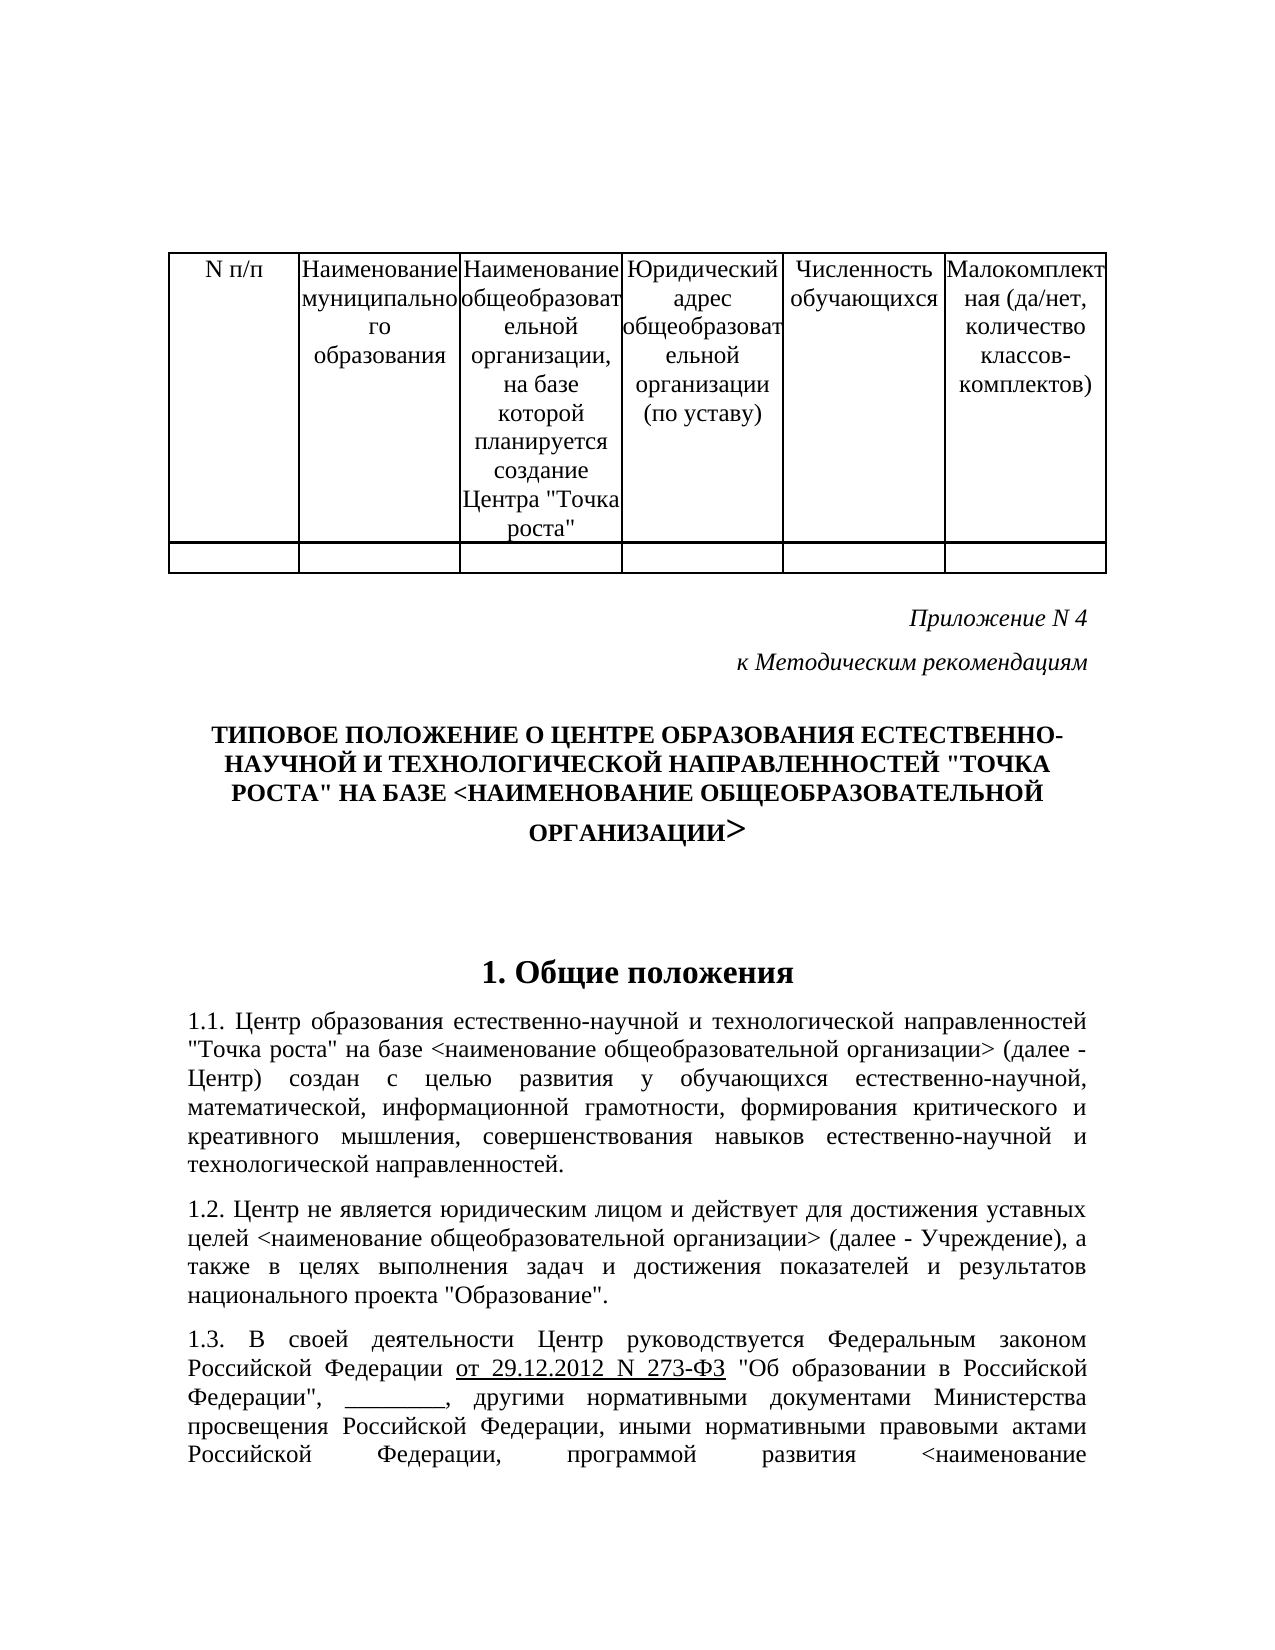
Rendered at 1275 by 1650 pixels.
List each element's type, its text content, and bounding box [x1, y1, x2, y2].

table_header Численность обучающихся [784, 254, 944, 541]
table_header Наименование общеобразовательной организации, на базе которой планируется создание Центра "Точка роста" [461, 254, 621, 541]
table_header Наименование муниципального образования [300, 254, 459, 541]
text 1.1. Центр образования естественно-научной и технологической направленностей "Точка роста" на базе <наименование общеобразовательной организации> (далее - Центр) создан с целью развития у обучающихся естественно-научной, математической, информационной грамотности, формирования критического и креативного мышления, совершенствования навыков естественно-научной и технологической направленностей. [187, 1006, 1087, 1178]
table_cell [300, 544, 459, 572]
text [187, 1324, 1087, 1468]
text Приложение N 4 [187, 603, 1087, 632]
text к Методическим рекомендациям [187, 647, 1087, 676]
table_header N п/п [170, 254, 298, 541]
table_header Юридический адрес общеобразовательной организации (по уставу) [623, 254, 782, 541]
table_cell [623, 544, 782, 572]
table_cell [170, 544, 298, 572]
table_header Малокомплектная (да/нет, количество классов-комплектов) [946, 254, 1105, 541]
text 1.2. Центр не является юридическим лицом и действует для достижения уставных целей <наименование общеобразовательной организации> (далее - Учреждение), а также в целях выполнения задач и достижения показателей и результатов национального проекта "Образование". [187, 1194, 1087, 1309]
table_cell [461, 544, 621, 572]
table_cell [946, 544, 1105, 572]
text ТИПОВОЕ ПОЛОЖЕНИЕ О ЦЕНТРЕ ОБРАЗОВАНИЯ ЕСТЕСТВЕННО-НАУЧНОЙ И ТЕХНОЛОГИЧЕСКОЙ НАПРАВЛЕННОСТЕЙ "ТОЧКА РОСТА" НА БАЗЕ <НАИМЕНОВАНИЕ ОБЩЕОБРАЗОВАТЕЛЬНОЙ ОРГАНИЗАЦИИ> [187, 721, 1087, 850]
text 1. Общие положения [187, 952, 1087, 990]
table_cell [784, 544, 944, 572]
